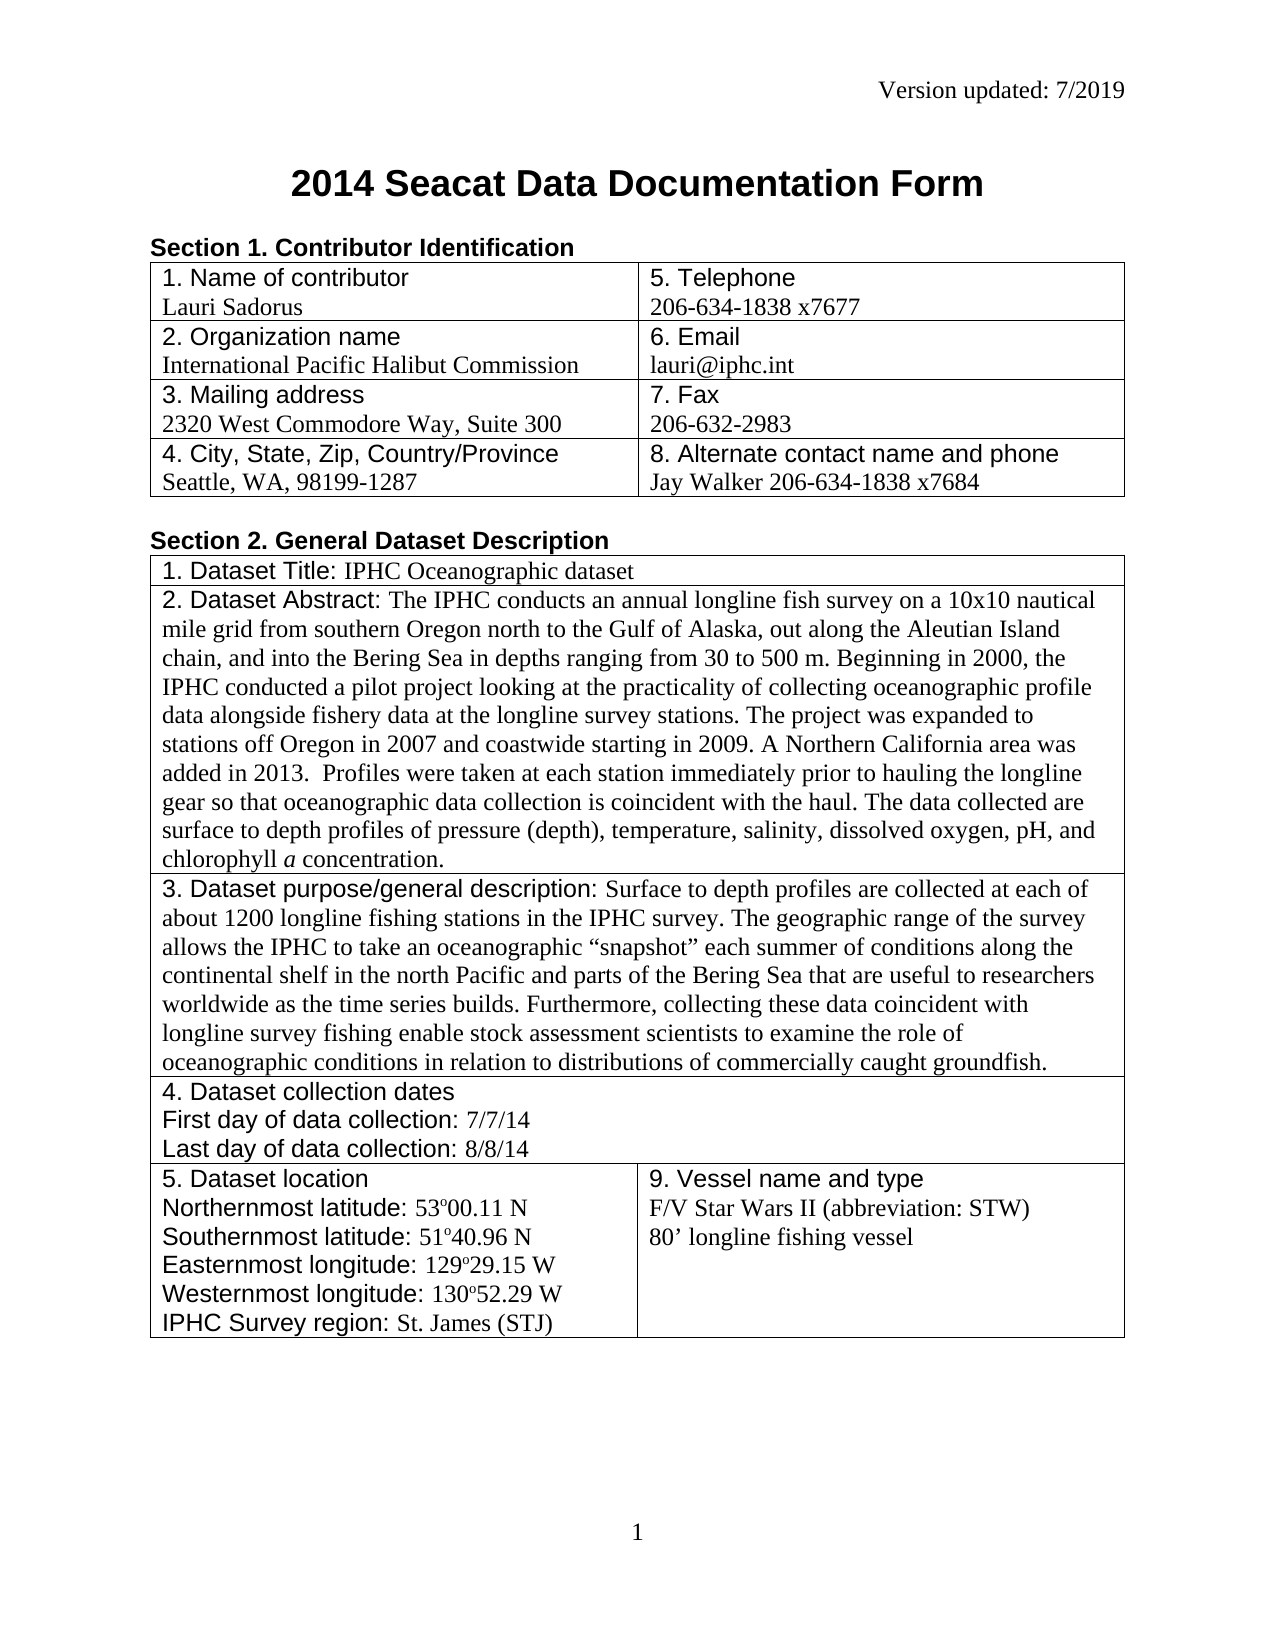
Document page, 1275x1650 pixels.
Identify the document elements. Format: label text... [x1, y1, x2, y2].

text Section 2. General Dataset Description [150, 526, 1125, 554]
table_header 1. Dataset Title: IPHC Oceanographic dataset [151, 556, 1124, 584]
table_cell 4. City, State, Zip, Country/Province Seattle, WA, 98199-1287 [151, 439, 638, 496]
table_header 1. Name of contributor Lauri Sadorus [151, 263, 638, 320]
table_cell 6. Email lauri@iphc.int [639, 321, 1124, 379]
text Section 1. Contributor Identification [150, 233, 1125, 262]
table_cell 4. Dataset collection dates First day of data collection: 7/7/14 Last day of data collection: 8/8/14 [151, 1077, 1124, 1163]
table_cell 3. Dataset purpose/general description: Surface to depth profiles are collected at each of about 1200 longline fishing stations in the IPHC survey. The geographic range of the survey allows the IPHC to take an oceanographic “snapshot” each summer of conditions along the continental shelf in the north Pacific and parts of the Bering Sea that are useful to researchers worldwide as the time series builds. Furthermore, collecting these data coincident with longline survey fishing enable stock assessment scientists to examine the role of oceanographic conditions in relation to distributions of commercially caught groundfish. [151, 874, 1124, 1076]
table_cell 5. Dataset location Northernmost latitude: 53o00.11 N Southernmost latitude: 51o40.96 N Easternmost longitude: 129o29.15 W Westernmost longitude: 130o52.29 W IPHC Survey region: St. James (STJ) [151, 1164, 637, 1337]
table_cell 7. Fax 206-632-2983 [639, 380, 1124, 437]
table_header 5. Telephone 206-634-1838 x7677 [639, 263, 1124, 320]
table_cell 2. Organization name International Pacific Halibut Commission [151, 321, 638, 379]
text 2014 Seacat Data Documentation Form [150, 161, 1125, 204]
table_cell 9. Vessel name and type F/V Star Wars II (abbreviation: STW) 80’ longline fishing vessel [638, 1164, 1124, 1337]
table_cell 2. Dataset Abstract: The IPHC conducts an annual longline fish survey on a 10x10 nautical mile grid from southern Oregon north to the Gulf of Alaska, out along the Aleutian Island chain, and into the Bering Sea in depths ranging from 30 to 500 m. Beginning in 2000, the IPHC conducted a pilot project looking at the practicality of collecting oceanographic profile data alongside fishery data at the longline survey stations. The project was expanded to stations off Oregon in 2007 and coastwide starting in 2009. A Northern California area was added in 2013. Profiles were taken at each station immediately prior to hauling the longline gear so that oceanographic data collection is coincident with the haul. The data collected are surface to depth profiles of pressure (depth), temperature, salinity, dissolved oxygen, pH, and chlorophyll a concentration. [151, 586, 1124, 873]
table_cell 3. Mailing address 2320 West Commodore Way, Suite 300 [151, 380, 638, 437]
table_cell 8. Alternate contact name and phone Jay Walker 206-634-1838 x7684 [639, 439, 1124, 496]
